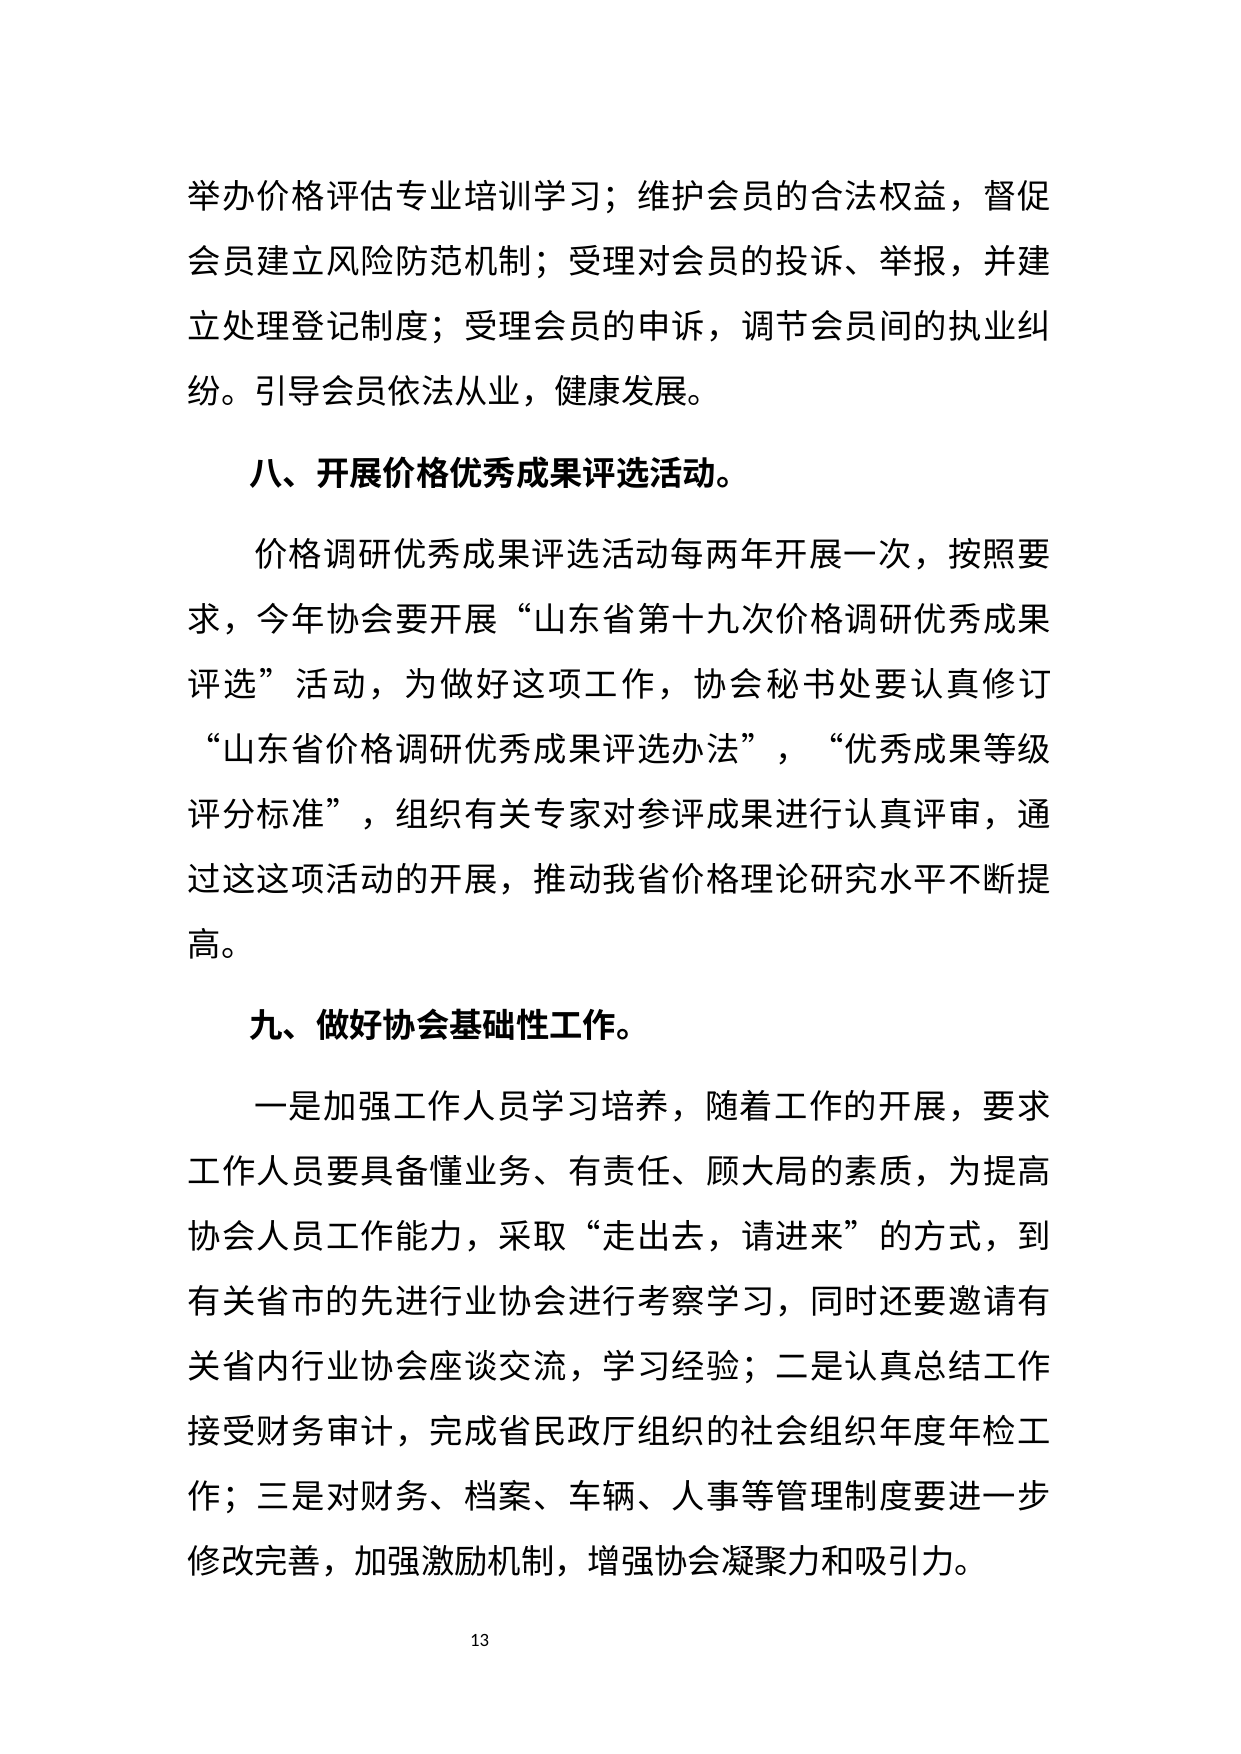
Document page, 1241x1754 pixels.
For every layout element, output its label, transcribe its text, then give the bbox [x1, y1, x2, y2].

text 九、做好协会基础性工作。 [187, 991, 1053, 1056]
text 一是加强工作人员学习培养，随着工作的开展，要求工作人员要具备懂业务、有责任、顾大局的素质，为提高协会人员工作能力，采取“走出去，请进来”的方式，到有关省市的先进行业协会进行考察学习，同时还要邀请有关省内行业协会座谈交流，学习经验；二是认真总结工作，接受财务审计，完成省民政厅组织的社会组织年度年检工作；三是对财务、档案、车辆、人事等管理制度要进一步修改完善，加强激励机制，增强协会凝聚力和吸引力。 [187, 1072, 1053, 1592]
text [187, 162, 1053, 422]
text 价格调研优秀成果评选活动每两年开展一次，按照要求，今年协会要开展“山东省第十九次价格调研优秀成果评选”活动，为做好这项工作，协会秘书处要认真修订“山东省价格调研优秀成果评选办法”，“优秀成果等级评分标准”，组织有关专家对参评成果进行认真评审，通过这这项活动的开展，推动我省价格理论研究水平不断提高。 [187, 519, 1053, 974]
text 八、开展价格优秀成果评选活动。 [187, 438, 1053, 503]
